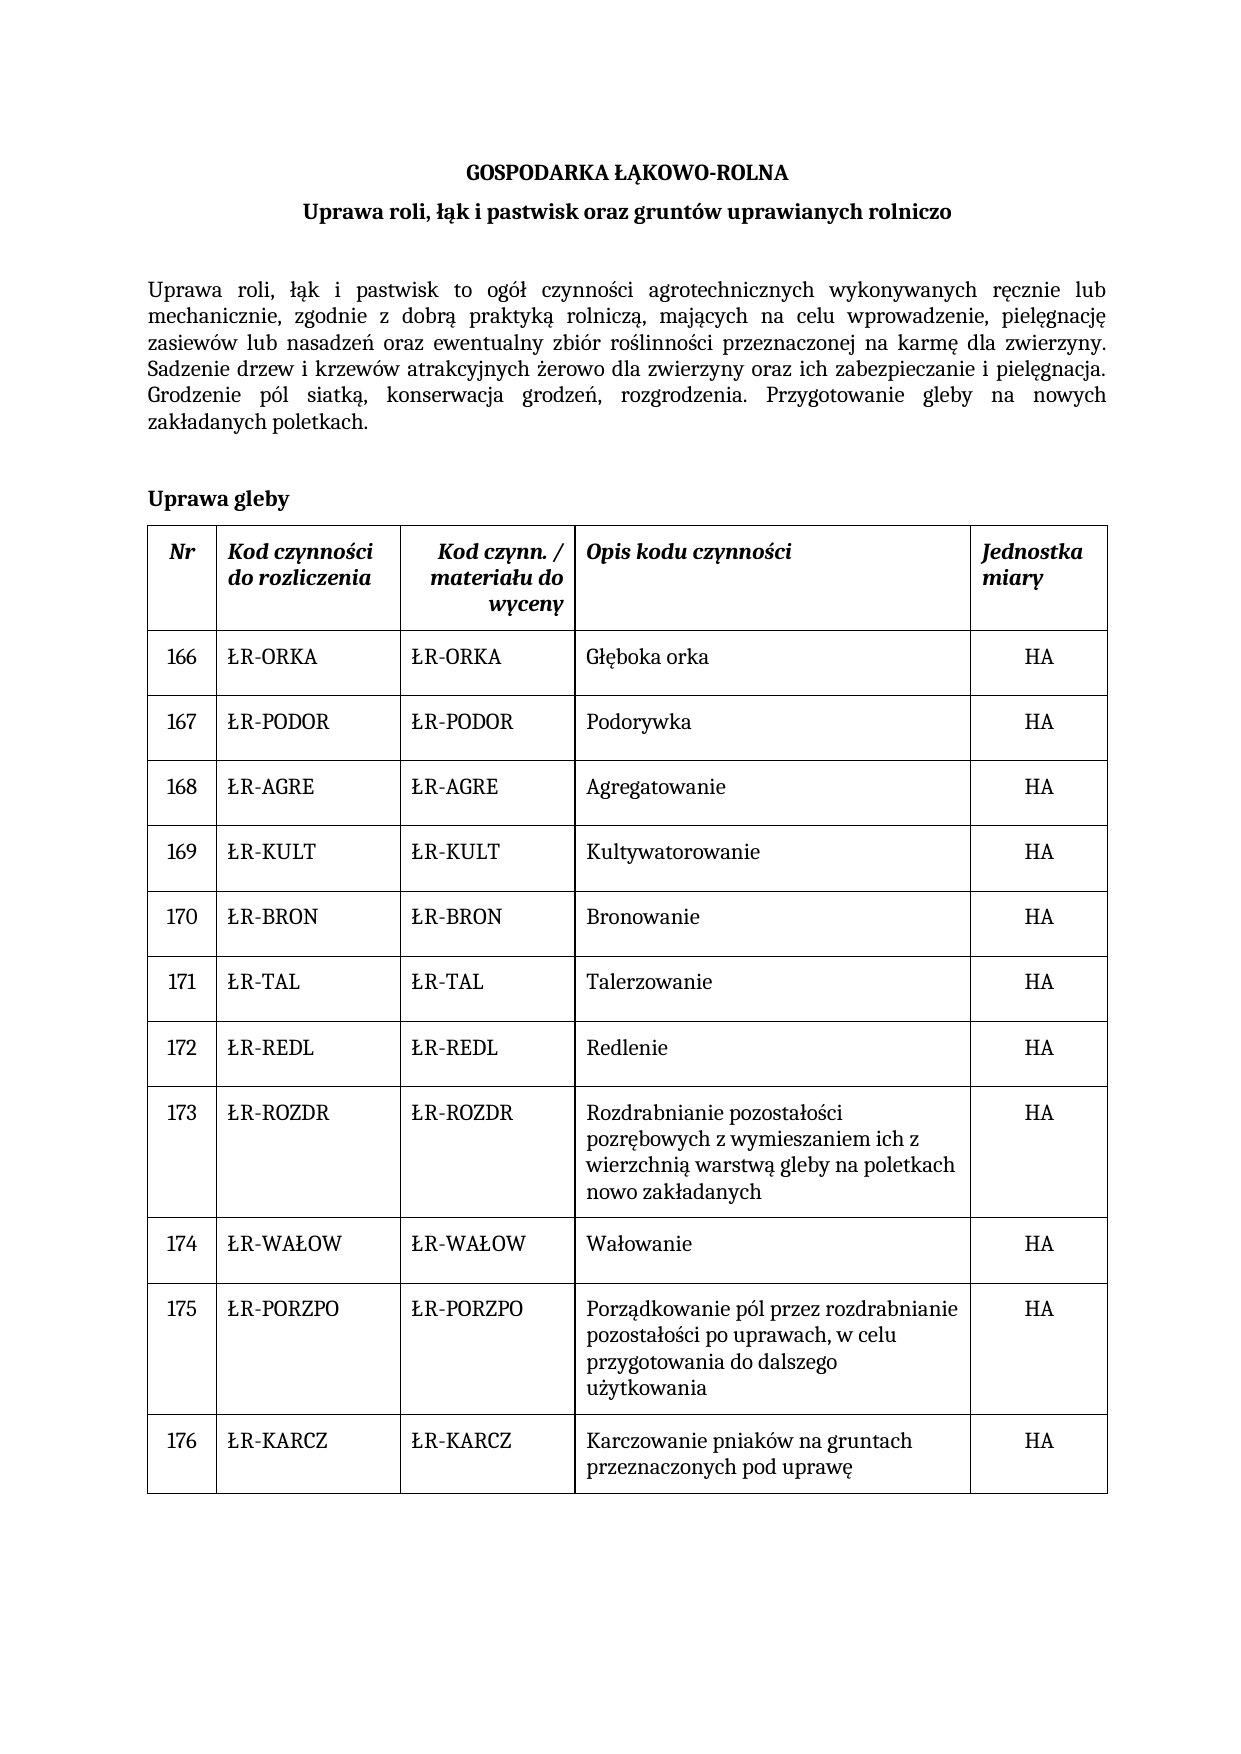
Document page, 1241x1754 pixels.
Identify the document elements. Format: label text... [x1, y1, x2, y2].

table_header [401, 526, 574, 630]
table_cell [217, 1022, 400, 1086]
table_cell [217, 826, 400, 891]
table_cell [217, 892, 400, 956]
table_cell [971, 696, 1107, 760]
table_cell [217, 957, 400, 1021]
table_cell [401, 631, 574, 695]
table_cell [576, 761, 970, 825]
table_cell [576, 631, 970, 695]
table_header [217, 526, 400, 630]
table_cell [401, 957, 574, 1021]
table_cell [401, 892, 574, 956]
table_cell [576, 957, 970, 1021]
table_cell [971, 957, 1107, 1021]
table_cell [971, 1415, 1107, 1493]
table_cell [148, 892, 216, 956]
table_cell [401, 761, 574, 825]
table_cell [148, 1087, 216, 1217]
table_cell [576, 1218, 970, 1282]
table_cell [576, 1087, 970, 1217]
text Uprawa gleby [148, 486, 1107, 512]
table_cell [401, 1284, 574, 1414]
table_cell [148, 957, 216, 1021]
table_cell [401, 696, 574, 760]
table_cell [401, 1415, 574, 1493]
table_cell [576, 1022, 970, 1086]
text GOSPODARKA ŁĄKOWO-ROLNA [148, 160, 1107, 186]
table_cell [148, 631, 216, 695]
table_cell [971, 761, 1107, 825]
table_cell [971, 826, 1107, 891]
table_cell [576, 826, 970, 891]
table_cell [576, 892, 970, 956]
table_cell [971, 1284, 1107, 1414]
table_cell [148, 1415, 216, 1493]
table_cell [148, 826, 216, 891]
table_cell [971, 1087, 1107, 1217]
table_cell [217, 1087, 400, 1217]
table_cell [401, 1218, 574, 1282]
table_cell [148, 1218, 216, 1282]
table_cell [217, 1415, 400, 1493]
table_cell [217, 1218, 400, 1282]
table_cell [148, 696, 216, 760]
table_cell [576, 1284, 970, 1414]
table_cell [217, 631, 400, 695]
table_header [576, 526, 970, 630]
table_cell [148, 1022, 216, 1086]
text Uprawa roli, łąk i pastwisk oraz gruntów uprawianych rolniczo [148, 199, 1107, 225]
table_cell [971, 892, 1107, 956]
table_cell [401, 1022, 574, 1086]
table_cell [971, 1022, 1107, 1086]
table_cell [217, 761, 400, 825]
text Uprawa roli, łąk i pastwisk to ogół czynności agrotechnicznych wykonywanych ręcznie lub mechanicznie, zgodnie z dobrą praktyką rolniczą, mających na celu wprowadzenie, pielęgnację zasiewów lub nasadzeń oraz ewentualny zbiór roślinności przeznaczonej na karmę dla zwierzyny. Sadzenie drzew i krzewów atrakcyjnych żerowo dla zwierzyny oraz ich zabezpieczanie i pielęgnacja. Grodzenie pól siatką, konserwacja grodzeń, rozgrodzenia. Przygotowanie gleby na nowych zakładanych poletkach. [148, 277, 1107, 435]
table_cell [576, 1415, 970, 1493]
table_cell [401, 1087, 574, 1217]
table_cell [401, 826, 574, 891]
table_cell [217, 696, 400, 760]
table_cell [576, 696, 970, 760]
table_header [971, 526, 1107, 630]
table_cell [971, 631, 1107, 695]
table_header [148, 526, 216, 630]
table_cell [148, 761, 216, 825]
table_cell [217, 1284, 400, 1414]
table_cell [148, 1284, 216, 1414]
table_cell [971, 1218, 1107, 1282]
